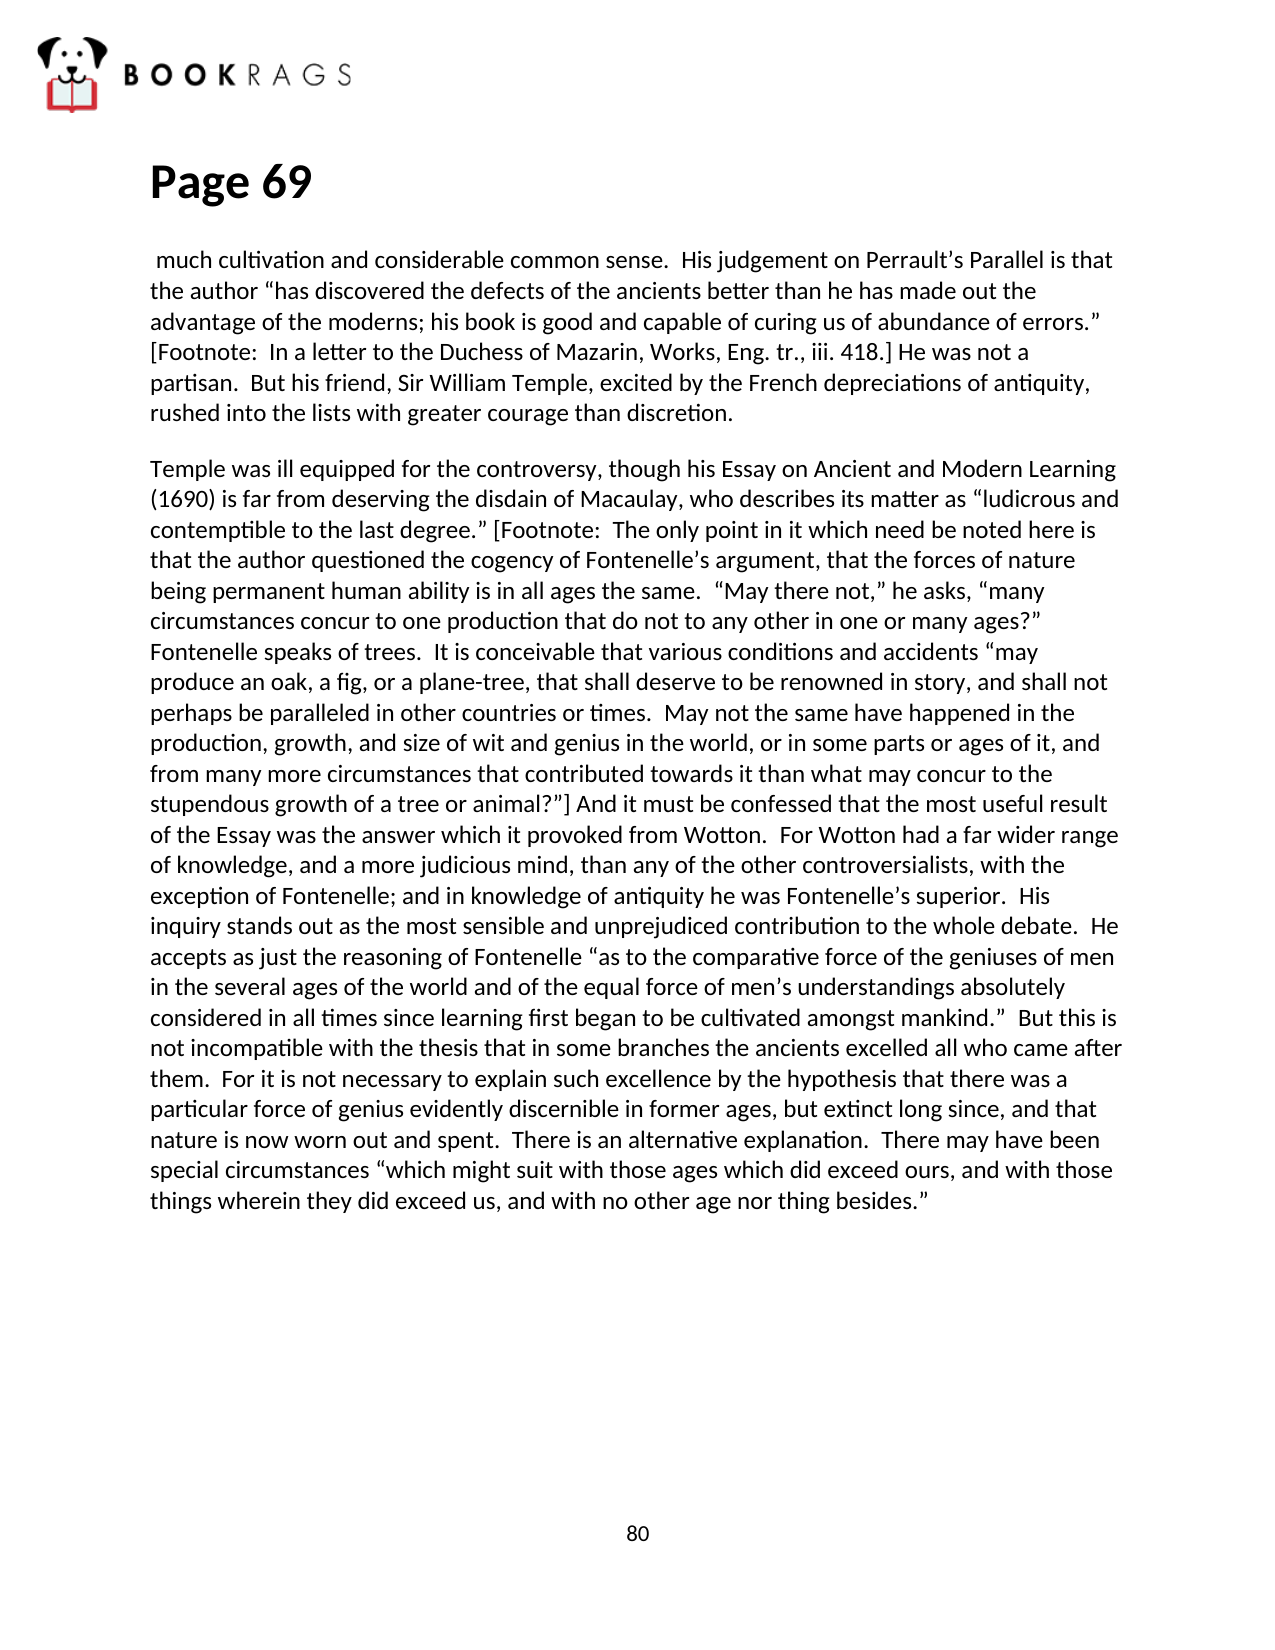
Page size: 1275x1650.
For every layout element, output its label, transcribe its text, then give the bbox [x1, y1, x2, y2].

text Page 69 [150, 150, 1125, 211]
picture [37, 37, 351, 113]
text much cultivation and considerable common sense. His judgement on Perrault’s Parallel is that the author “has discovered the defects of the ancients better than he has made out the advantage of the moderns; his book is good and capable of curing us of abundance of errors.” [Footnote: In a letter to the Duchess of Mazarin, Works, Eng. tr., iii. 418.] He was not a partisan. But his friend, Sir William Temple, excited by the French depreciations of antiquity, rushed into the lists with greater courage than discretion. [150, 244, 1125, 428]
text Temple was ill equipped for the controversy, though his Essay on Ancient and Modern Learning (1690) is far from deserving the disdain of Macaulay, who describes its matter as “ludicrous and contemptible to the last degree.” [Footnote: The only point in it which need be noted here is that the author questioned the cogency of Fontenelle’s argument, that the forces of nature being permanent human ability is in all ages the same. “May there not,” he asks, “many circumstances concur to one production that do not to any other in one or many ages?” Fontenelle speaks of trees. It is conceivable that various conditions and accidents “may produce an oak, a fig, or a plane-tree, that shall deserve to be renowned in story, and shall not perhaps be paralleled in other countries or times. May not the same have happened in the production, growth, and size of wit and genius in the world, or in some parts or ages of it, and from many more circumstances that contributed towards it than what may concur to the stupendous growth of a tree or animal?”] And it must be confessed that the most useful result of the Essay was the answer which it provoked from Wotton. For Wotton had a far wider range of knowledge, and a more judicious mind, than any of the other controversialists, with the exception of Fontenelle; and in knowledge of antiquity he was Fontenelle’s superior. His inquiry stands out as the most sensible and unprejudiced contribution to the whole debate. He accepts as just the reasoning of Fontenelle “as to the comparative force of the geniuses of men in the several ages of the world and of the equal force of men’s understandings absolutely considered in all times since learning first began to be cultivated amongst mankind.” But this is not incompatible with the thesis that in some branches the ancients excelled all who came after them. For it is not necessary to explain such excellence by the hypothesis that there was a particular force of genius evidently discernible in former ages, but extinct long since, and that nature is now worn out and spent. There is an alternative explanation. There may have been special circumstances “which might suit with those ages which did exceed ours, and with those things wherein they did exceed us, and with no other age nor thing besides.” [150, 453, 1125, 1216]
